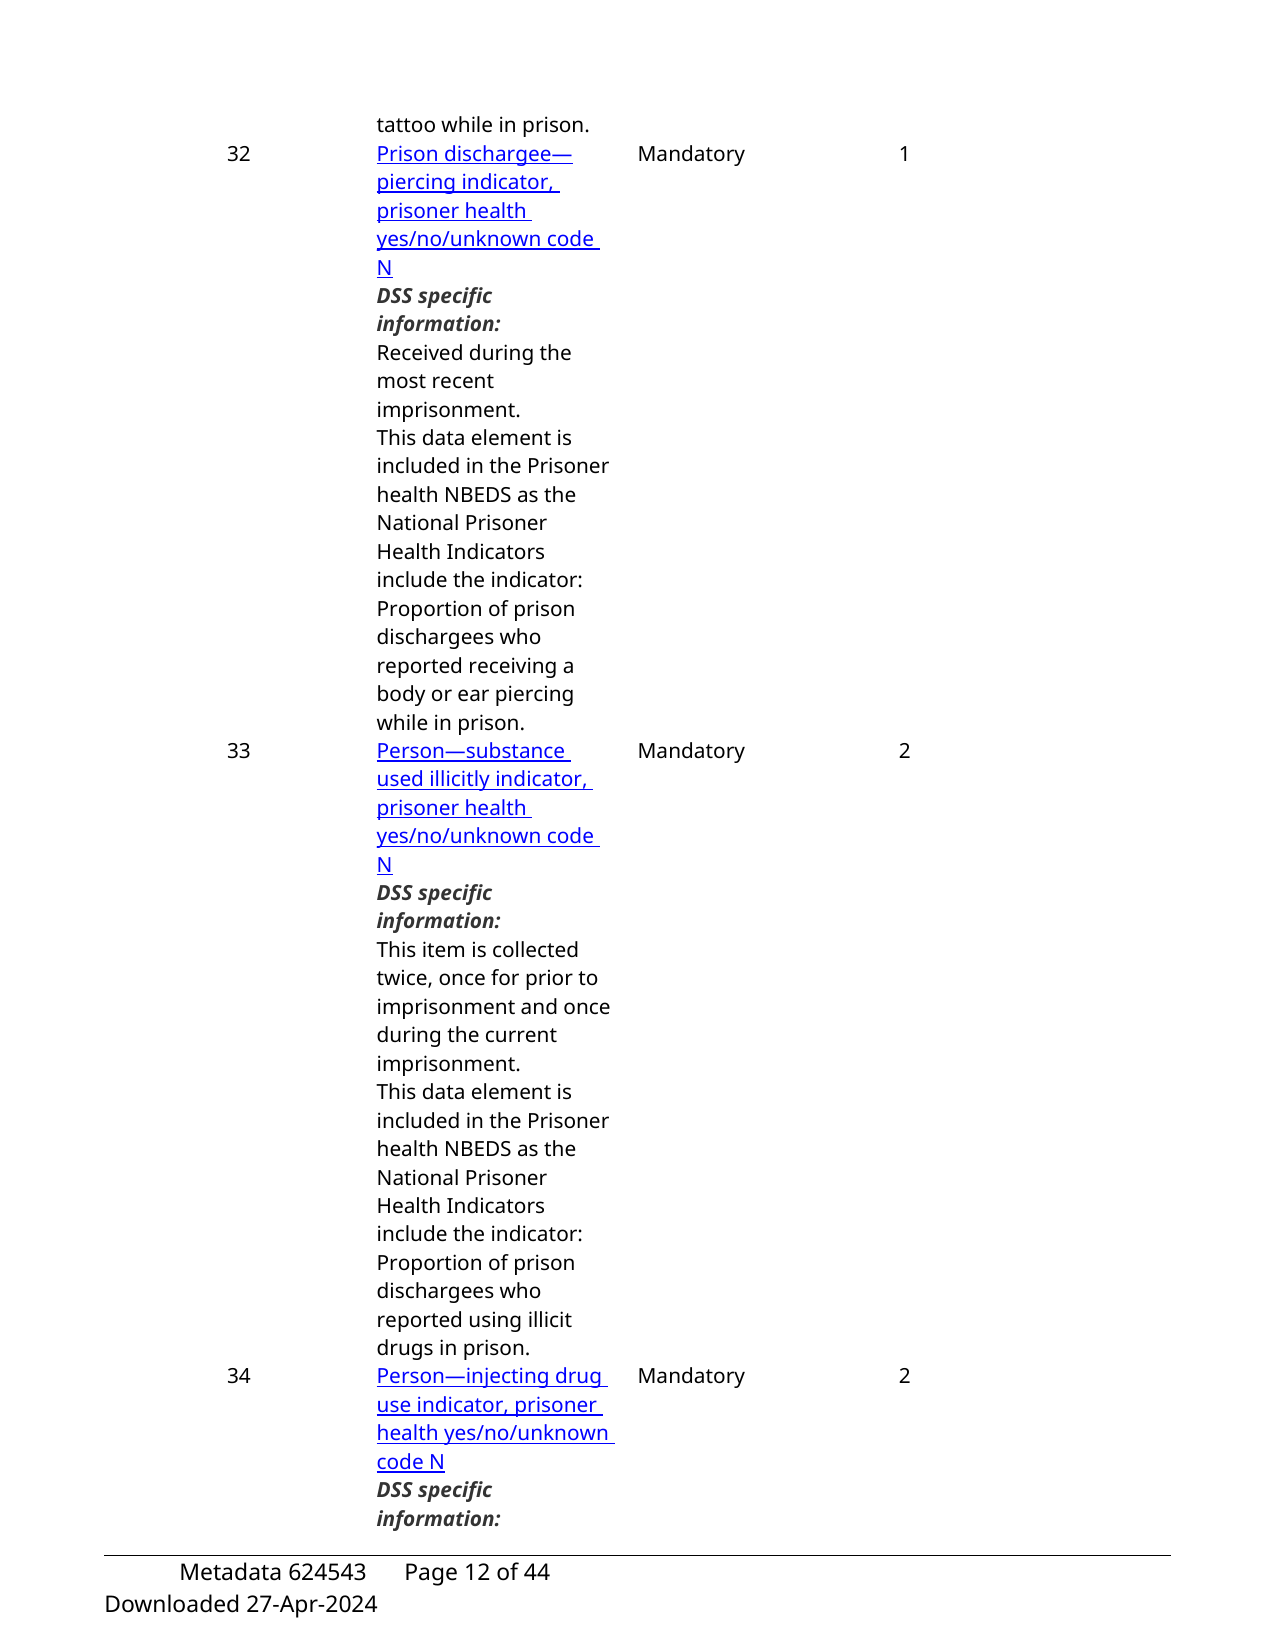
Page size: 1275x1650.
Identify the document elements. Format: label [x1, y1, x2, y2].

table_cell [93, 110, 1159, 1532]
